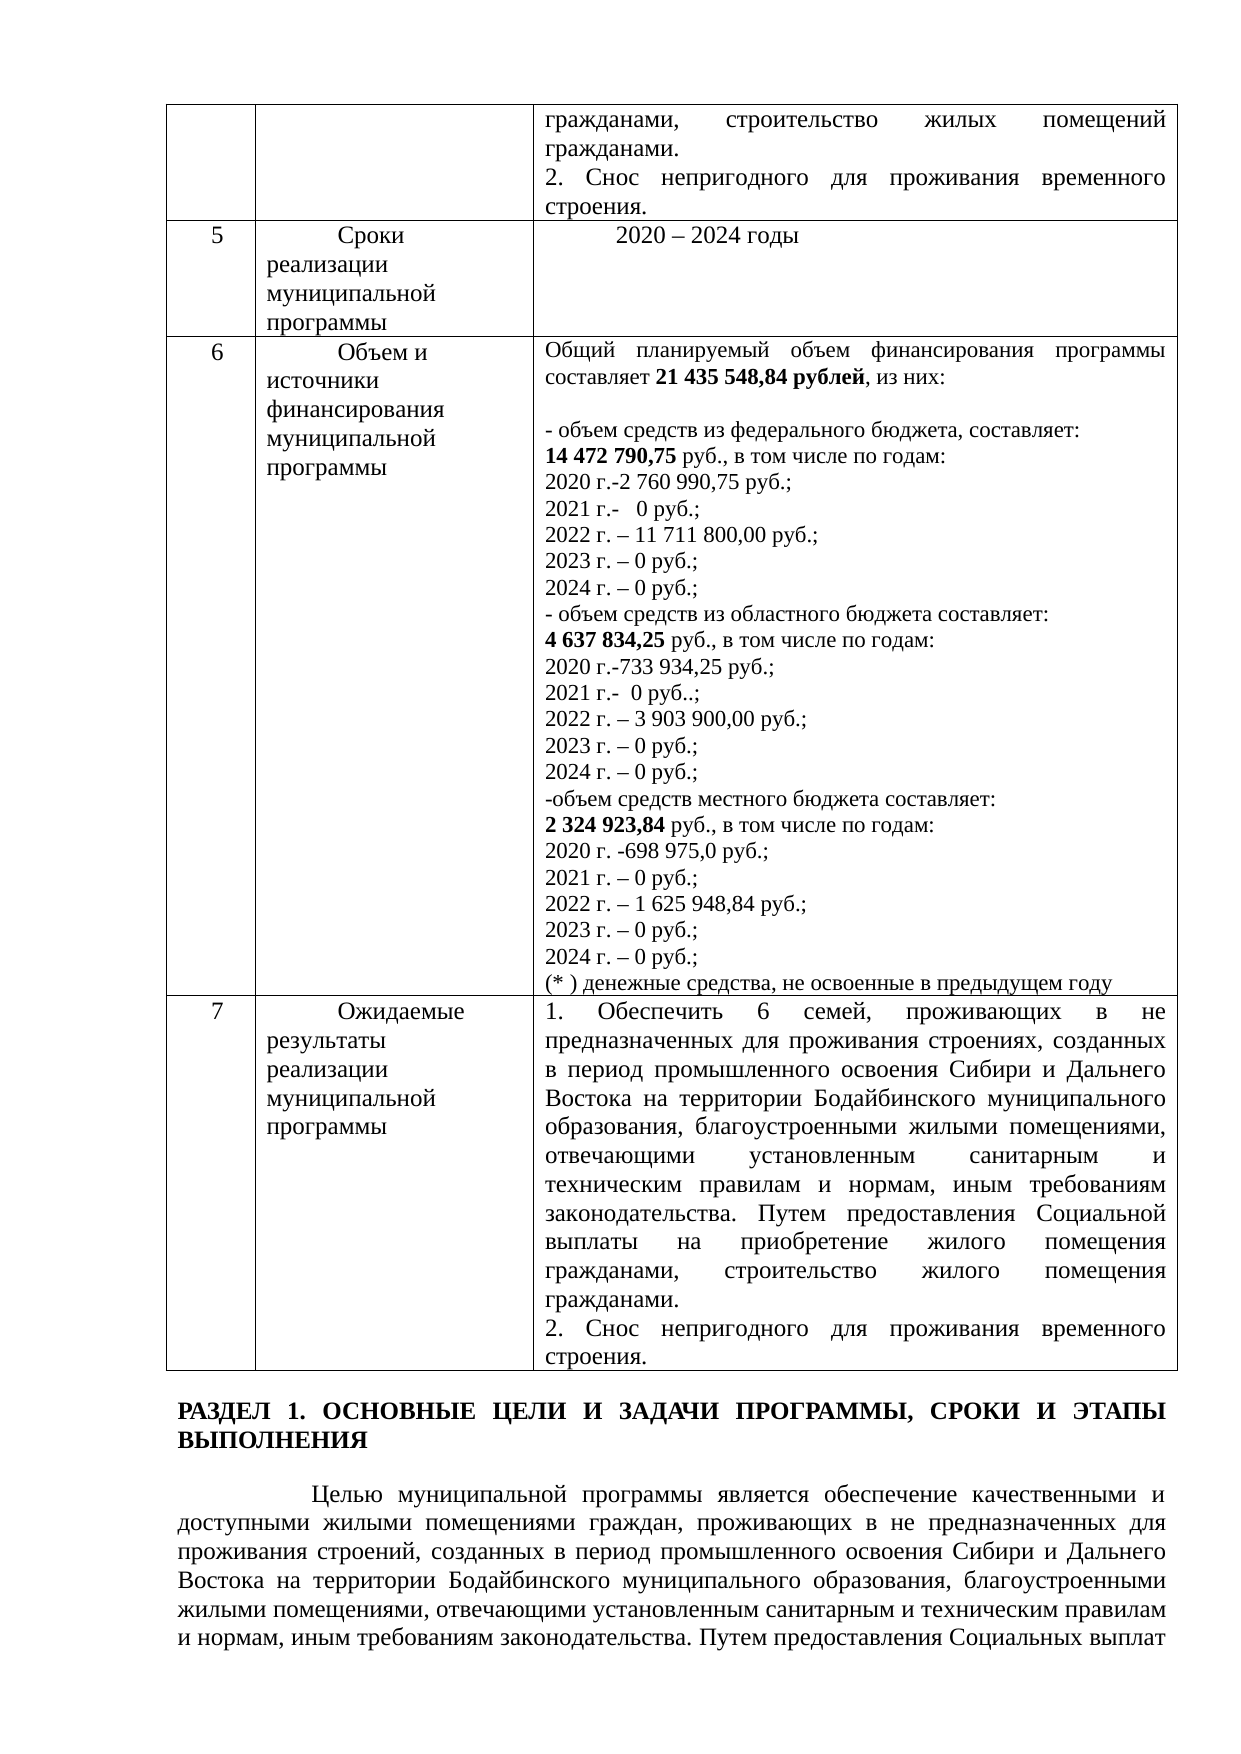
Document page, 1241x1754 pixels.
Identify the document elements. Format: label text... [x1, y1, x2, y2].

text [177, 1479, 1167, 1651]
table_cell 5 [167, 221, 255, 336]
table_cell 1. Обеспечить 6 семей, проживающих в не предназначенных для проживания строениях, созданных в период промышленного освоения Сибири и Дальнего Востока на территории Бодайбинского муниципального образования, благоустроенными жилыми помещениями, отвечающими установленным санитарным и техническим правилам и нормам, иным требованиям законодательства. Путем предоставления Социальной выплаты на приобретение жилого помещения гражданами, строительство жилого помещения гражданами. 2. Снос непригодного для проживания временного строения. [534, 996, 1177, 1370]
table_cell 2020 – 2024 годы [534, 221, 1177, 336]
table_cell 6 [167, 337, 255, 995]
table_cell Сроки реализации муниципальной программы [256, 221, 533, 336]
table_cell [534, 105, 1177, 219]
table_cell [256, 105, 533, 219]
table_cell Общий планируемый объем финансирования программы составляет 21 435 548,84 рублей, из них: - объем средств из федерального бюджета, составляет: 14 472 790,75 руб., в том числе по годам: 2020 г.-2 760 990,75 руб.; 2021 г.- 0 руб.; 2022 г. – 11 711 800,00 руб.; 2023 г. – 0 руб.; 2024 г. – 0 руб.; - объем средств из областного бюджета составляет: 4 637 834,25 руб., в том числе по годам: 2020 г.-733 934,25 руб.; 2021 г.- 0 руб..; 2022 г. – 3 903 900,00 руб.; 2023 г. – 0 руб.; 2024 г. – 0 руб.; -объем средств местного бюджета составляет: 2 324 923,84 руб., в том числе по годам: 2020 г. -698 975,0 руб.; 2021 г. – 0 руб.; 2022 г. – 1 625 948,84 руб.; 2023 г. – 0 руб.; 2024 г. – 0 руб.; (* ) денежные средства, не освоенные в предыдущем году [534, 337, 1177, 995]
subtitle РАЗДЕЛ 1. Основные цели и задачи ПРОГРАММЫ, сроки и этапы выполнения [177, 1396, 1167, 1454]
table_cell [167, 105, 255, 219]
table_cell Ожидаемые результаты реализации муниципальной программы [256, 996, 533, 1370]
table_cell 7 [167, 996, 255, 1370]
table_cell Объем и источники финансирования муниципальной программы [256, 337, 533, 995]
